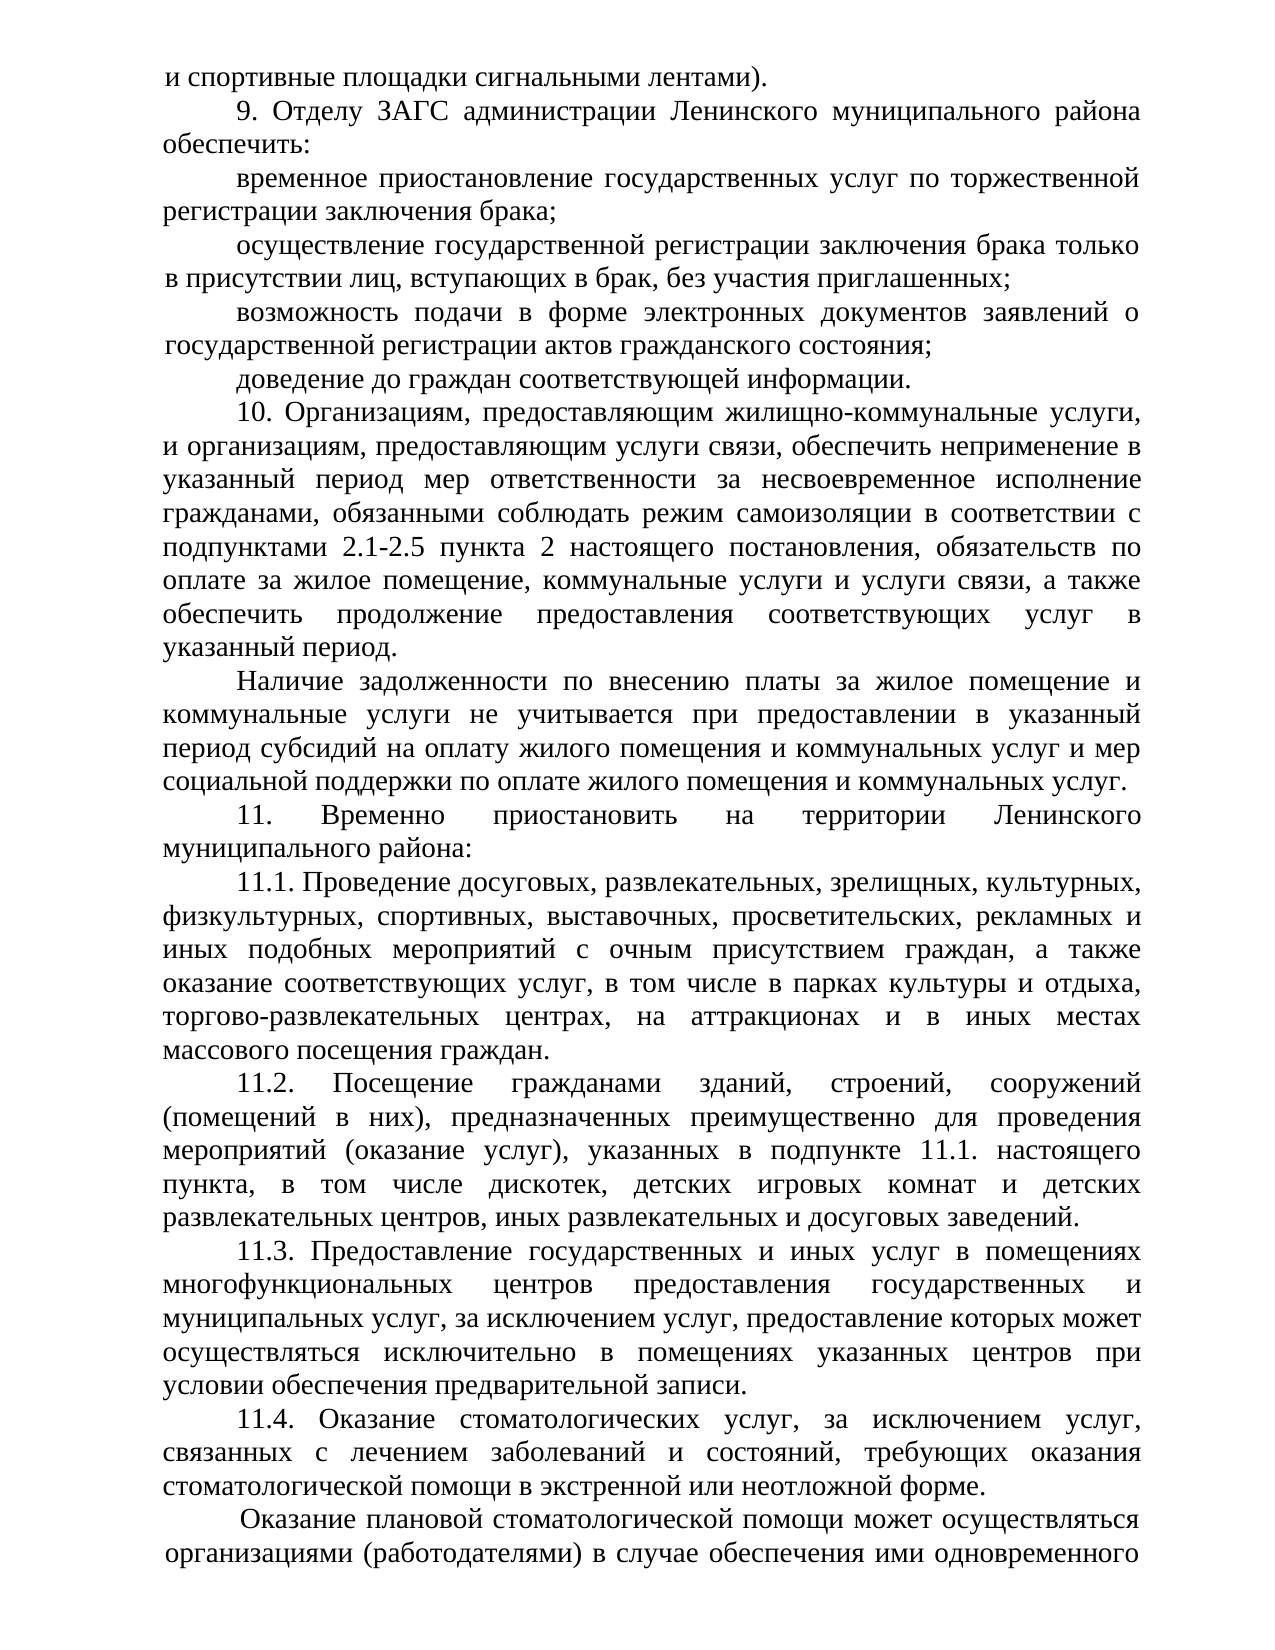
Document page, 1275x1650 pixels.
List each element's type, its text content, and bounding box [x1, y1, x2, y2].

text 11.1. Проведение досуговых, развлекательных, зрелищных, культурных, физкультурных, спортивных, выставочных, просветительских, рекламных и иных подобных мероприятий с очным присутствием граждан, а также оказание соответствующих услуг, в том числе в парках культуры и отдыха, торгово-развлекательных центрах, на аттракционах и в иных местах массового посещения граждан. [162, 864, 1142, 1065]
text 10. Организациям, предоставляющим жилищно-коммунальные услуги, и организациям, предоставляющим услуги связи, обеспечить неприменение в указанный период мер ответственности за несвоевременное исполнение гражданами, обязанными соблюдать режим самоизоляции в соответствии с подпунктами 2.1-2.5 пункта 2 настоящего постановления, обязательств по оплате за жилое помещение, коммунальные услуги и услуги связи, а также обеспечить продолжение предоставления соответствующих услуг в указанный период. [162, 394, 1142, 663]
text возможность подачи в форме электронных документов заявлений о государственной регистрации актов гражданского состояния; [164, 294, 1140, 361]
text временное приостановление государственных услуг по торжественной регистрации заключения брака; [162, 160, 1140, 227]
text 11.4. Оказание стоматологических услуг, за исключением услуг, связанных с лечением заболеваний и состояний, требующих оказания стоматологической помощи в экстренной или неотложной форме. [162, 1401, 1142, 1501]
text 11.2. Посещение гражданами зданий, строений, сооружений (помещений в них), предназначенных преимущественно для проведения мероприятий (оказание услуг), указанных в подпункте 11.1. настоящего пункта, в том числе дискотек, детских игровых комнат и детских развлекательных центров, иных развлекательных и досуговых заведений. [162, 1065, 1142, 1233]
text 11.3. Предоставление государственных и иных услуг в помещениях многофункциональных центров предоставления государственных и муниципальных услуг, за исключением услуг, предоставление которых может осуществляться исключительно в помещениях указанных центров при условии обеспечения предварительной записи. [162, 1233, 1142, 1401]
text Наличие задолженности по внесению платы за жилое помещение и коммунальные услуги не учитывается при предоставлении в указанный период субсидий на оплату жилого помещения и коммунальных услуг и мер социальной поддержки по оплате жилого помещения и коммунальных услуг. [162, 663, 1142, 797]
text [164, 59, 1140, 93]
text доведение до граждан соответствующей информации. [164, 361, 1140, 394]
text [164, 1501, 1140, 1568]
text осуществление государственной регистрации заключения брака только в присутствии лиц, вступающих в брак, без участия приглашенных; [164, 227, 1140, 294]
text 9. Отделу ЗАГС администрации Ленинского муниципального района обеспечить: [162, 93, 1142, 160]
text 11. Временно приостановить на территории Ленинского муниципального района: [162, 797, 1142, 864]
